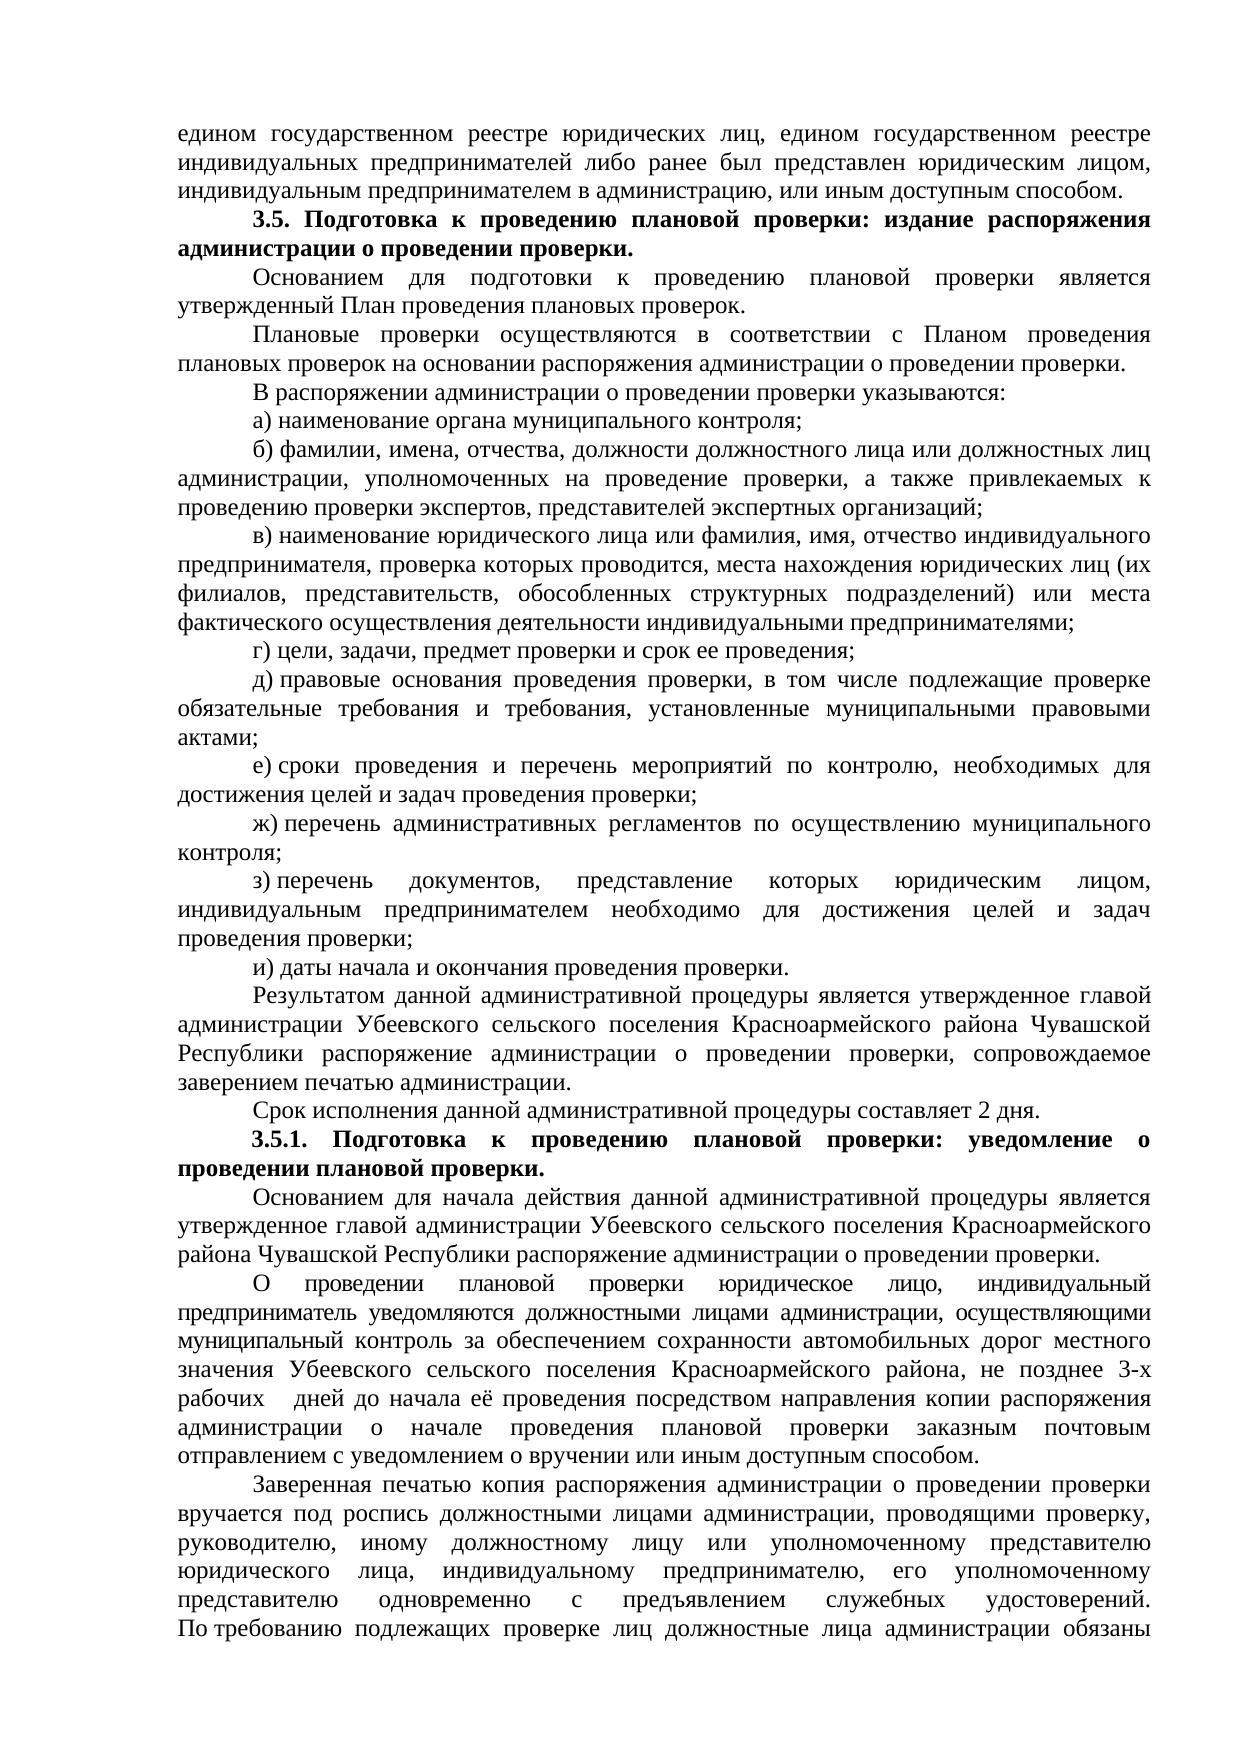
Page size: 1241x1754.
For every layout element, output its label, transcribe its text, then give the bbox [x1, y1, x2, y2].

text Результатом данной административной процедуры является утвержденное главой администрации Убеевского сельского поселения Красноармейского района Чувашской Республики распоряжение администрации о проведении проверки, сопровождаемое заверением печатью администрации. [177, 981, 1152, 1096]
text и) даты начала и окончания проведения проверки. [177, 952, 1152, 981]
text е) сроки проведения и перечень мероприятий по контролю, необходимых для достижения целей и задач проведения проверки; [177, 751, 1152, 808]
text в) наименование юридического лица или фамилия, имя, отчество индивидуального предпринимателя, проверка которых проводится, места нахождения юридических лиц (их филиалов, представительств, обособленных структурных подразделений) или места фактического осуществления деятельности индивидуальными предпринимателями; [177, 521, 1152, 636]
text Срок исполнения данной административной процедуры составляет 2 дня. [177, 1096, 1152, 1124]
text 3.5. Подготовка к проведению плановой проверки: издание распоряжения администрации о проведении проверки. [177, 204, 1152, 262]
text ж) перечень административных регламентов по осуществлению муниципального контроля; [177, 808, 1152, 866]
text В распоряжении администрации о проведении проверки указываются: [177, 377, 1152, 406]
text а) наименование органа муниципального контроля; [177, 406, 1152, 434]
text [177, 1469, 1152, 1642]
text б) фамилии, имена, отчества, должности должностного лица или должностных лиц администрации, уполномоченных на проведение проверки, а также привлекаемых к проведению проверки экспертов, представителей экспертных организаций; [177, 434, 1152, 521]
text 3.5.1. Подготовка к проведению плановой проверки: уведомление о проведении плановой проверки. [177, 1124, 1152, 1182]
text Основанием для подготовки к проведению плановой проверки является утвержденный План проведения плановых проверок. [177, 262, 1152, 319]
text Плановые проверки осуществляются в соответствии с Планом проведения плановых проверок на основании распоряжения администрации о проведении проверки. [177, 319, 1152, 377]
text д) правовые основания проведения проверки, в том числе подлежащие проверке обязательные требования и требования, установленные муниципальными правовыми актами; [177, 664, 1152, 751]
text Основанием для начала действия данной административной процедуры является утвержденное главой администрации Убеевского сельского поселения Красноармейского района Чувашской Республики распоряжение администрации о проведении проверки. [177, 1182, 1152, 1268]
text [177, 118, 1152, 204]
text з) перечень документов, представление которых юридическим лицом, индивидуальным предпринимателем необходимо для достижения целей и задач проведения проверки; [177, 866, 1152, 952]
text О проведении плановой проверки юридическое лицо, индивидуальный предприниматель уведомляются должностными лицами администрации, осуществляющими муниципальный контроль за обеспечением сохранности автомобильных дорог местного значения Убеевского сельского поселения Красноармейского района, не позднее 3-х рабочих дней до начала её проведения посредством направления копии распоряжения администрации о начале проведения плановой проверки заказным почтовым отправлением с уведомлением о вручении или иным доступным способом. [177, 1268, 1152, 1469]
text г) цели, задачи, предмет проверки и срок ее проведения; [177, 636, 1152, 664]
